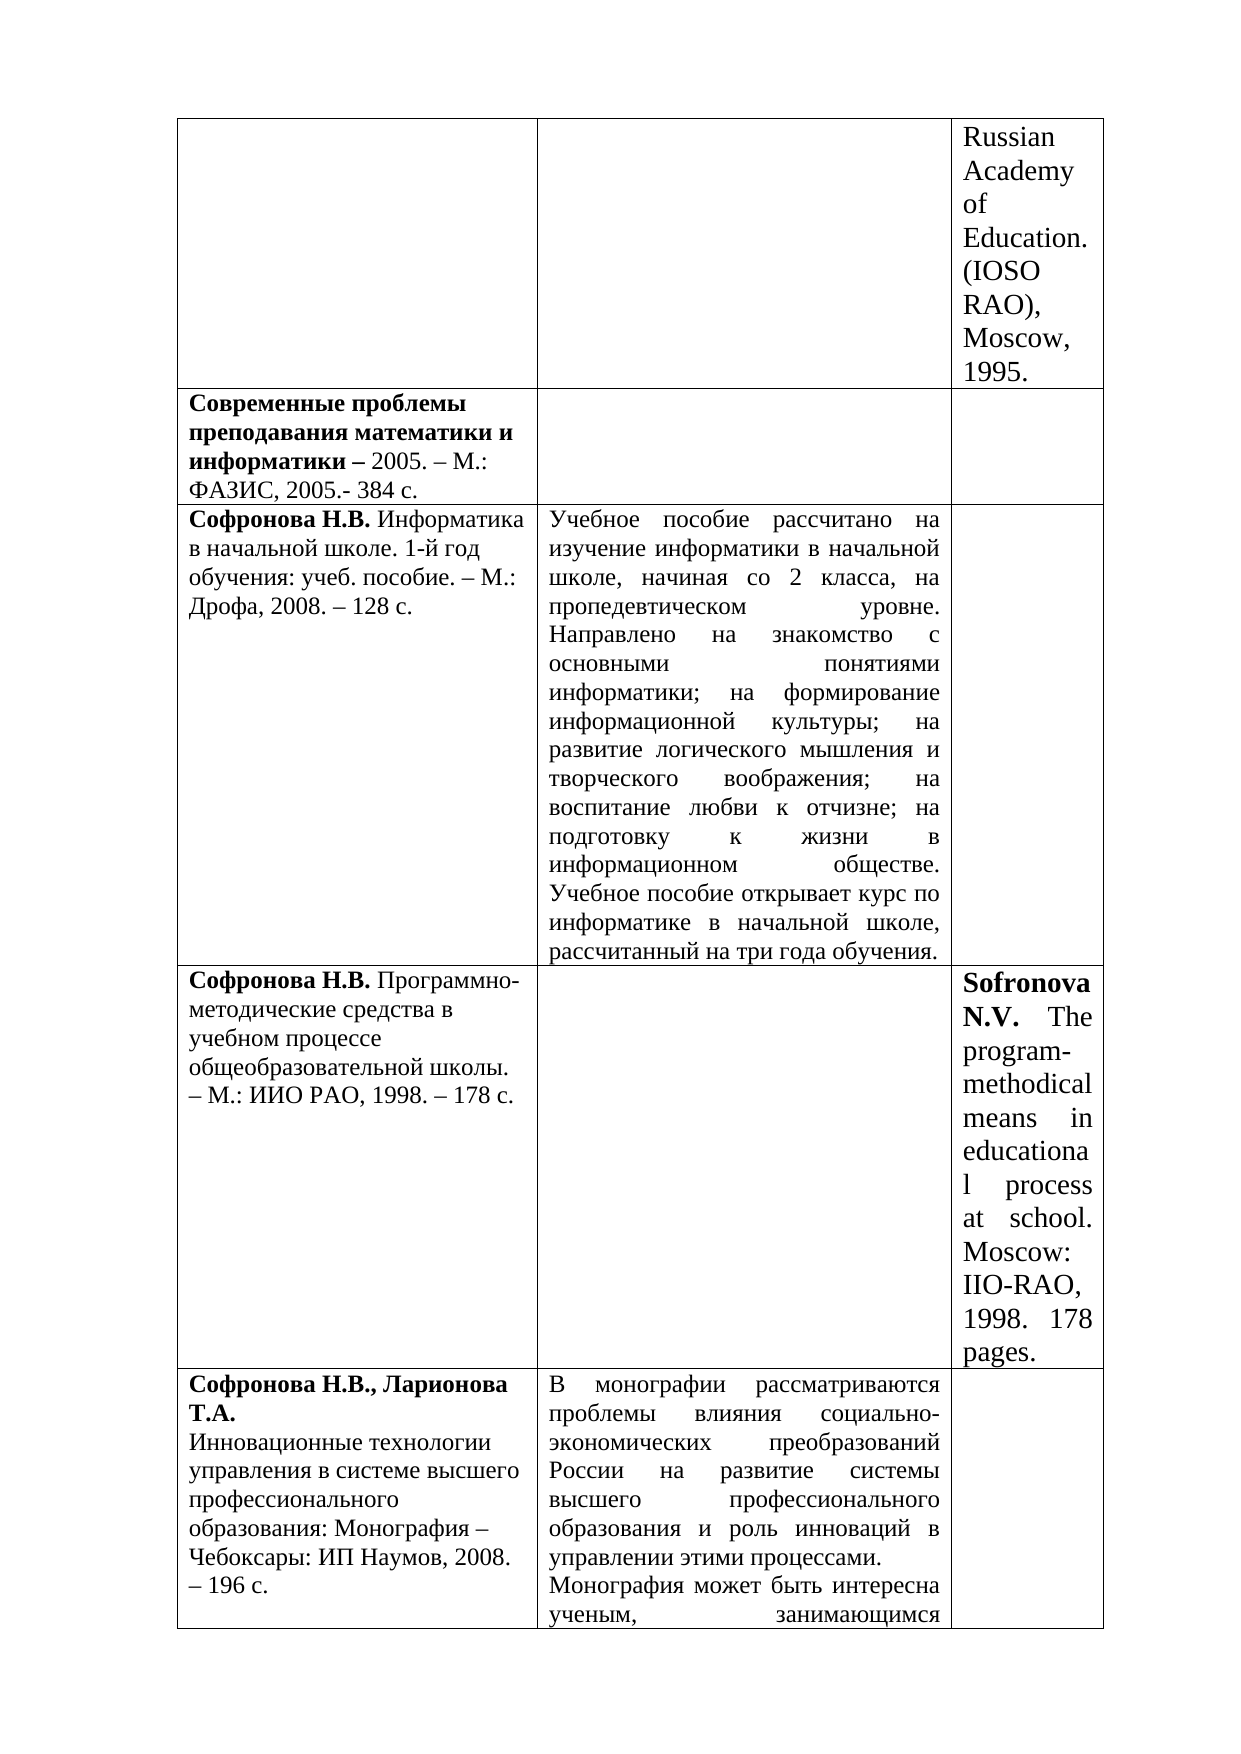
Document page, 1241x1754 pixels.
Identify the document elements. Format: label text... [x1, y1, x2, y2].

table_cell Учебное пособие рассчитано на изучение информатики в начальной школе, начиная со 2 класса, на пропедевтическом уровне. Направлено на знакомство с основными понятиями информатики; на формирование информационной культуры; на развитие логического мышления и творческого воображения; на воспитание любви к отчизне; на подготовку к жизни в информационном обществе. Учебное пособие открывает курс по информатике в начальной школе, рассчитанный на три года обучения. [538, 505, 951, 964]
table_cell Софронова Н.В. Программно-методические средства в учебном процессе общеобразовательной школы. – М.: ИИО РАО, 1998. – 178 с. [178, 966, 537, 1368]
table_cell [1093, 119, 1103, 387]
table_cell [538, 389, 951, 503]
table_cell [178, 119, 537, 387]
table_cell [538, 119, 951, 387]
table_cell [952, 505, 1103, 964]
table_cell [952, 1369, 1103, 1628]
table_cell Софронова Н.В. Информатика в начальной школе. 1-й год обучения: учеб. пособие. – М.: Дрофа, 2008. – 128 с. [178, 505, 537, 964]
table_cell [538, 966, 951, 1368]
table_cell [538, 1369, 951, 1628]
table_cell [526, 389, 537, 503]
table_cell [952, 119, 963, 387]
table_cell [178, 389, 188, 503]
table_cell Sofronova N.V. The program-methodical means in educational process at school. : IIO-RAO, 1998. 178 pages. [952, 966, 1103, 1368]
table_cell [952, 389, 1103, 503]
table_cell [178, 1369, 537, 1628]
